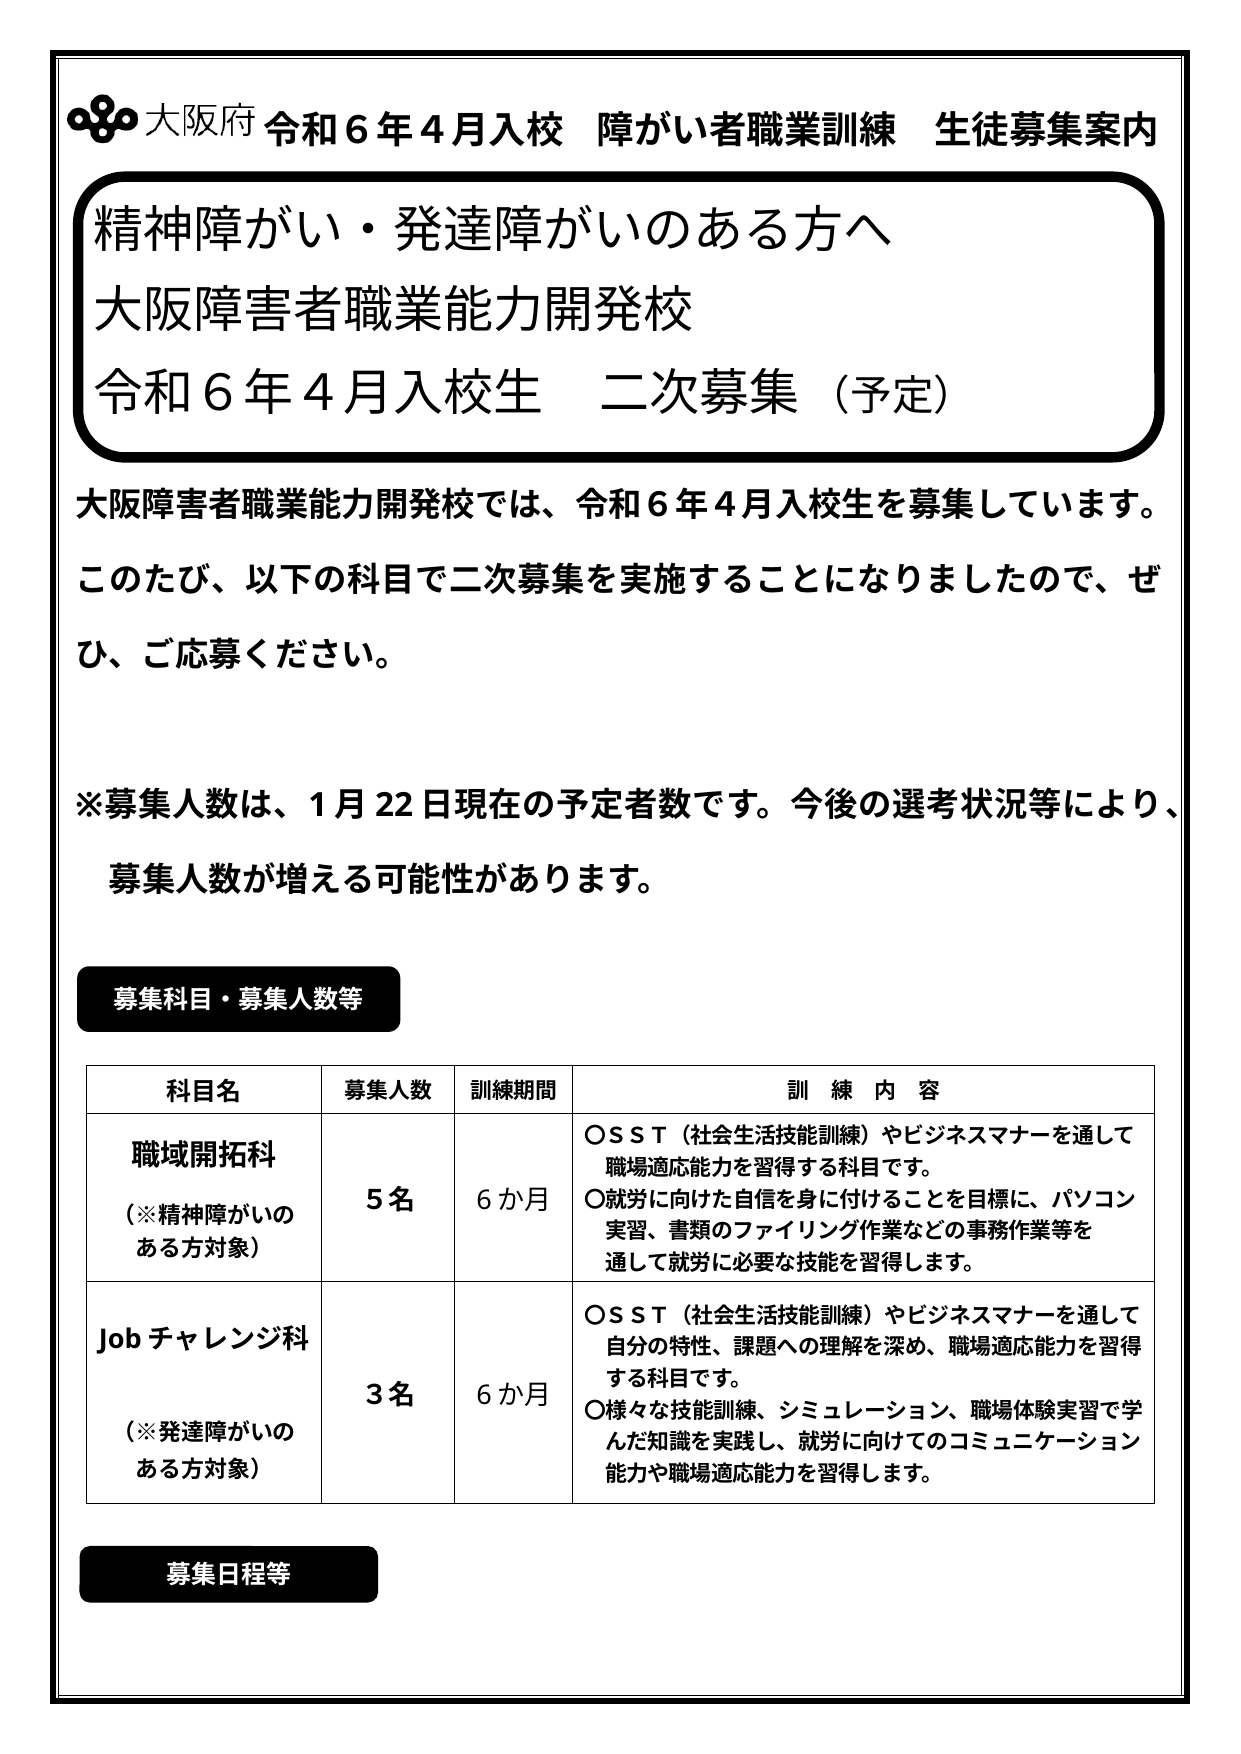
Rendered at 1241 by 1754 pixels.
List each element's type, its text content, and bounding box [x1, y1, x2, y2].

text 令和６年４月入校 障がい者職業訓練 生徒募集案内 [75, 89, 1165, 164]
text ※募集人数は、1月22日現在の予定者数です。今後の選考状況等により、募集人数が増える可能性があります。 [75, 764, 1165, 914]
table_header 訓 練 内 容 [573, 1066, 1154, 1113]
table_cell ３名 [322, 1282, 454, 1503]
table_header 募集人数 [322, 1066, 454, 1113]
table_header 科目名 [87, 1066, 321, 1113]
table_header 訓練期間 [455, 1066, 572, 1113]
table_cell 6か月 [455, 1282, 572, 1503]
table_cell 〇ＳＳＴ（社会生活技能訓練）やビジネスマナーを通して 職場適応能力を習得する科目です。 〇就労に向けた自信を身に付けることを目標に、パソコン 実習、書類のファイリング作業などの事務作業等を 通して就労に必要な技能を習得します。 [573, 1114, 1154, 1281]
table_cell Jobチャレンジ科 （※発達障がいの ある方対象） [87, 1282, 321, 1503]
text このたび、以下の科目で二次募集を実施することになりましたので、ぜひ、ご応募ください。 [75, 539, 1165, 689]
text 大阪障害者職業能力開発校では、令和６年４月入校生を募集しています。 [75, 464, 1165, 539]
table_cell 〇ＳＳＴ（社会生活技能訓練）やビジネスマナーを通して自分の特性、課題への理解を深め、職場適応能力を習得する科目です。 〇様々な技能訓練、シミュレーション、職場体験実習で学んだ知識を実践し、就労に向けてのコミュニケーション能力や職場適応能力を習得します。 [573, 1282, 1154, 1503]
table_cell 6か月 [455, 1114, 572, 1281]
table_cell ５名 [322, 1114, 454, 1281]
table_cell 職域開拓科 （※精神障がいの ある方対象） [87, 1114, 321, 1281]
